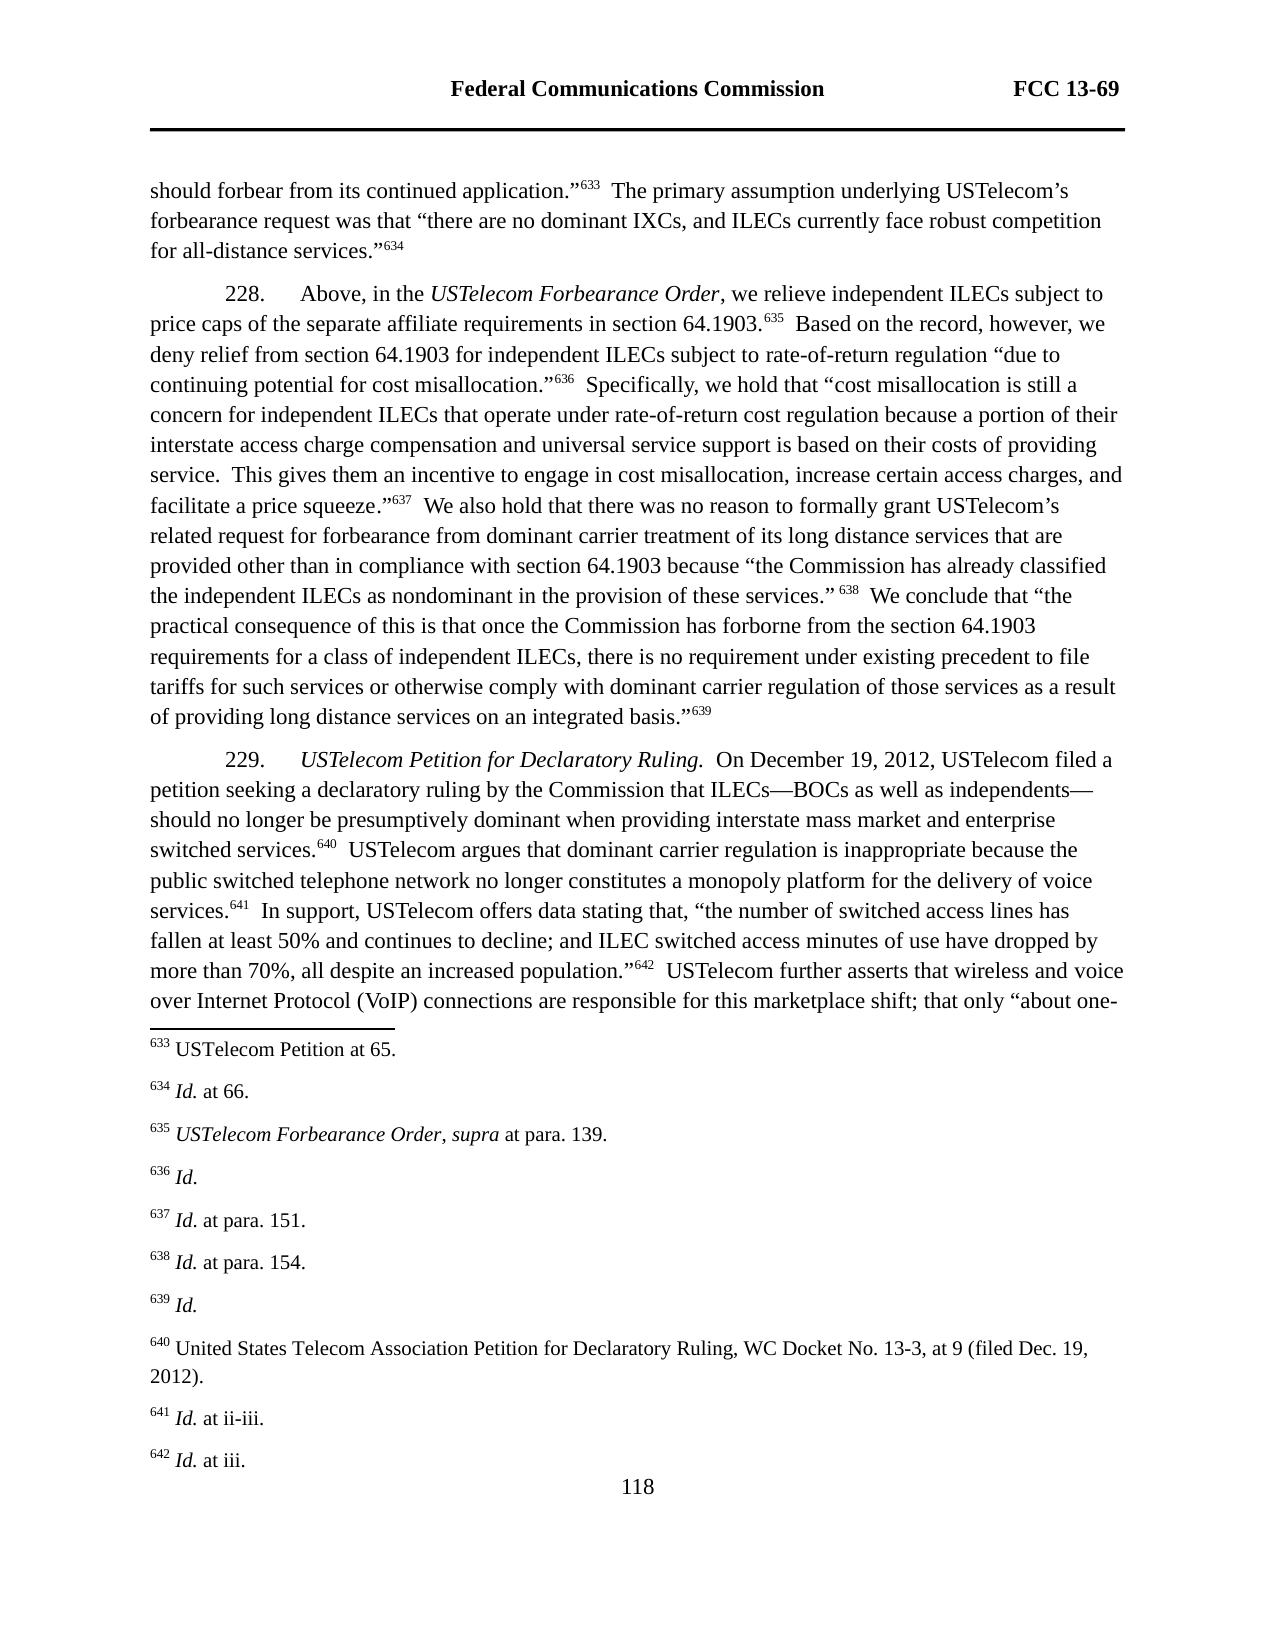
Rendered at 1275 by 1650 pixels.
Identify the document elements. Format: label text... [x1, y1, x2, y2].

text Above, in the USTelecom Forbearance Order, we relieve independent ILECs subject to price caps of the separate affiliate requirements in section 64.1903. Based on the record, however, we deny relief from section 64.1903 for independent ILECs subject to rate-of-return regulation “due to continuing potential for cost misallocation.” Specifically, we hold that “cost misallocation is still a concern for independent ILECs that operate under rate-of-return cost regulation because a portion of their interstate access charge compensation and universal service support is based on their costs of providing service. This gives them an incentive to engage in cost misallocation, increase certain access charges, and facilitate a price squeeze.” We also hold that there was no reason to formally grant USTelecom’s related request for forbearance from dominant carrier treatment of its long distance services that are provided other than in compliance with section 64.1903 because “the Commission has already classified the independent ILECs as nondominant in the provision of these services.” We conclude that “the practical consequence of this is that once the Commission has forborne from the section 64.1903 requirements for a class of independent ILECs, there is no requirement under existing precedent to file tariffs for such services or otherwise comply with dominant carrier regulation of those services as a result of providing long distance services on an integrated basis.” [150, 280, 1125, 729]
text USTelecom Petition for Declaratory Ruling. On December 19, 2012, USTelecom filed a petition seeking a declaratory ruling by the Commission that ILECs—BOCs as well as independents—should no longer be presumptively dominant when providing interstate mass market and enterprise switched services. USTelecom argues that dominant carrier regulation is inappropriate because the public switched telephone network no longer constitutes a monopoly platform for the delivery of voice services. In support, USTelecom offers data stating that, “the number of switched access lines has fallen at least 50% and continues to decline; and ILEC switched access minutes of use have dropped by more than 70%, all despite an increased population.” USTelecom further asserts that wireless and voice over Internet Protocol (VoIP) connections are responsible for this marketplace shift; that only “about one-third of American households purchase an ILEC switched access service”; and that “approximately 40% have ‘cut the cord’ and rely totally on wireless for their voice service.” This matter is pending before the Commission. [150, 746, 1125, 1014]
text USTelecom Forbearance Order. On February 16, 2012, USTelecom filed a petition for forbearance. Among other things, USTelecom asked the Commission to forbear from applying the structural separation requirements of section 64.1903 and forbear from applying dominant carrier regulation for long distance services offered on an integrated basis by independent ILECs. USTelecom asserted that “[i]n light of the dramatic changes in the competitive landscape in the intervening 15 years since section 64.1903 was adopted, there is no longer any justification for the rule, and the Commission should forbear from its continued application.” The primary assumption underlying USTelecom’s forbearance request was that “there are no dominant IXCs, and ILECs currently face robust competition for all-distance services.” [150, 177, 1125, 264]
